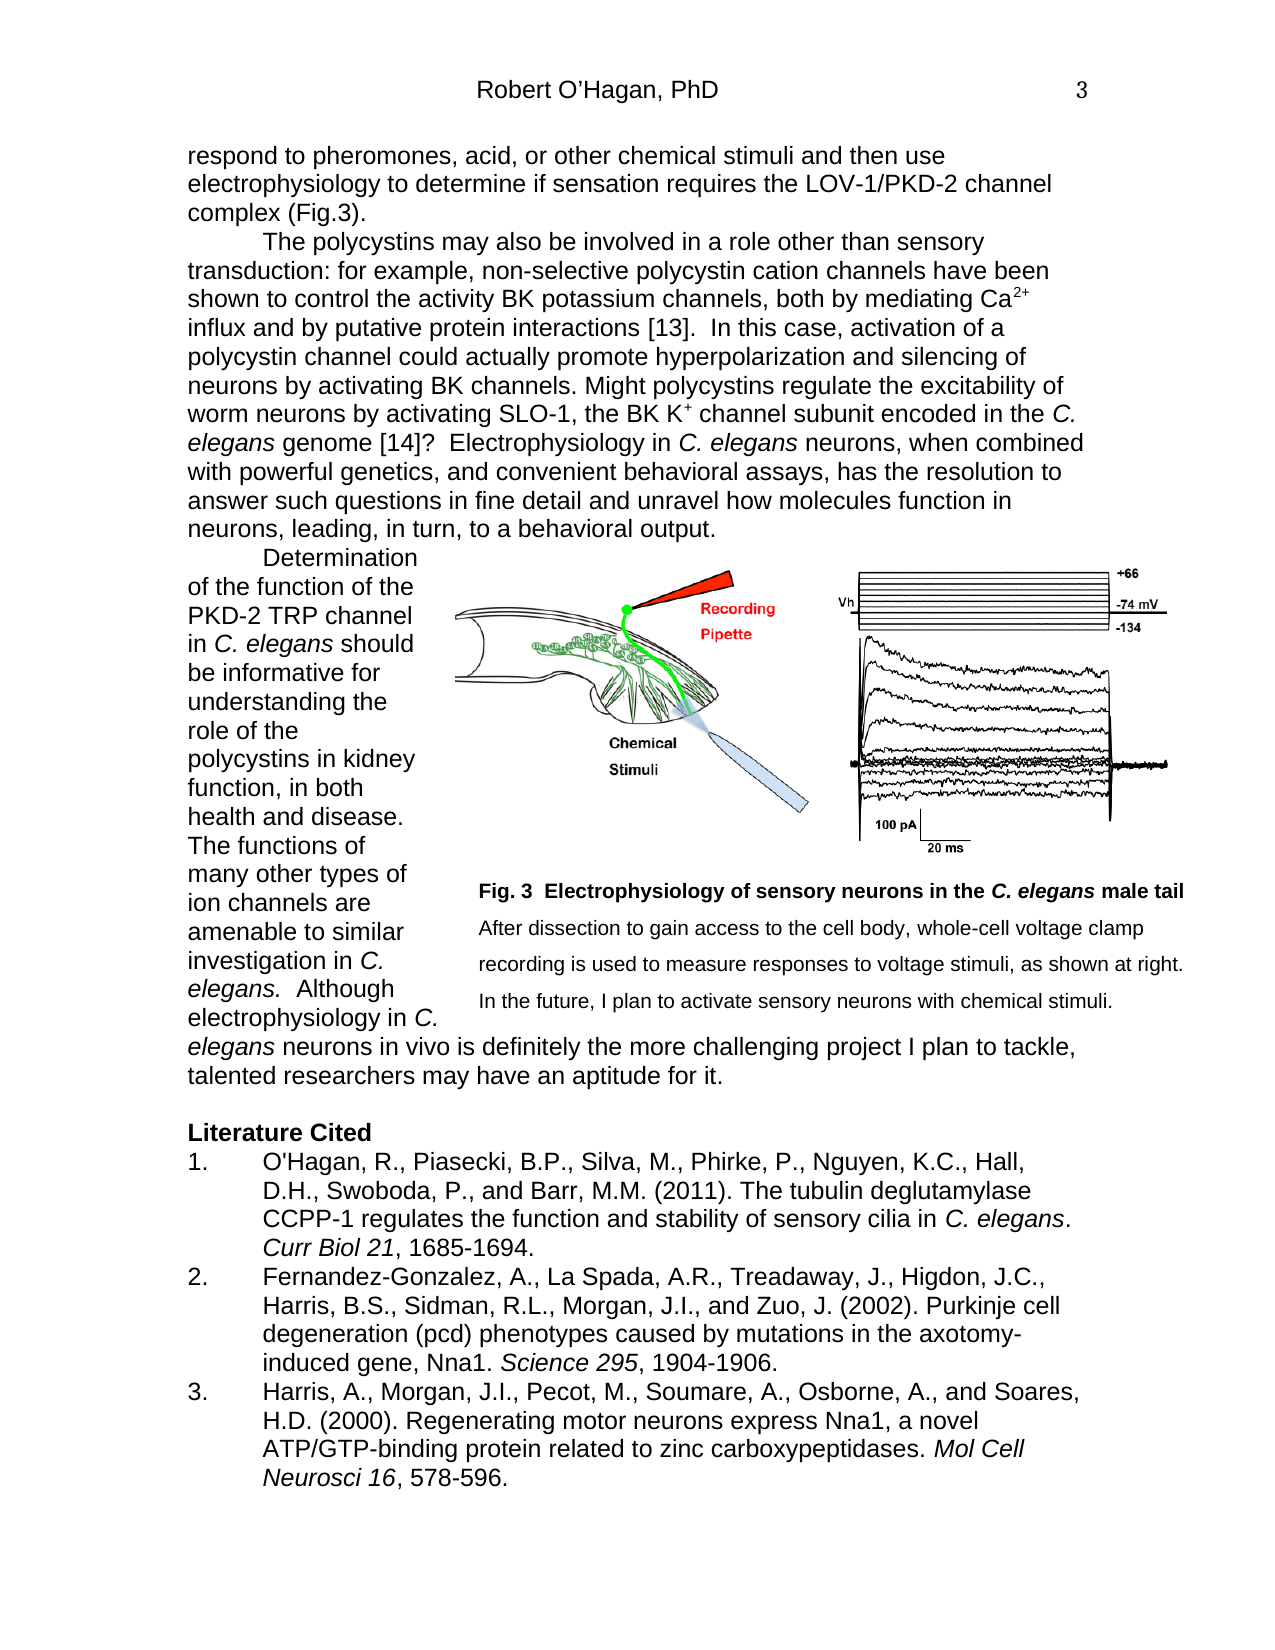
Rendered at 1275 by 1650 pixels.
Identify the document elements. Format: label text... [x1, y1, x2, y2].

text Literature Cited [187, 1118, 1087, 1147]
text 1. O'Hagan, R., Piasecki, B.P., Silva, M., Phirke, P., Nguyen, K.C., Hall, D.H., Swoboda, P., and Barr, M.M. (2011). The tubulin deglutamylase CCPP-1 regulates the function and stability of sensory cilia in C. elegans. Curr Biol 21, 1685-1694. [187, 1147, 1087, 1262]
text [187, 141, 1087, 227]
text The polycystins may also be involved in a role other than sensory transduction: for example, non-selective polycystin cation channels have been shown to control the activity BK potassium channels, both by mediating Ca2+ influx and by putative protein interactions [13]. In this case, activation of a polycystin channel could actually promote hyperpolarization and silencing of neurons by activating BK channels. Might polycystins regulate the excitability of worm neurons by activating SLO-1, the BK K+ channel subunit encoded in the C. elegans genome [14]? Electrophysiology in C. elegans neurons, when combined with powerful genetics, and convenient behavioral assays, has the resolution to answer such questions in fine detail and unravel how molecules function in neurons, leading, in turn, to a behavioral output. [187, 227, 1087, 543]
text 2. Fernandez-Gonzalez, A., La Spada, A.R., Treadaway, J., Higdon, J.C., Harris, B.S., Sidman, R.L., Morgan, J.I., and Zuo, J. (2002). Purkinje cell degeneration (pcd) phenotypes caused by mutations in the axotomy-induced gene, Nna1. Science 295, 1904-1906. [187, 1262, 1087, 1377]
text Determination of the function of the PKD-2 TRP channel in C. elegans should be informative for understanding the role of the polycystins in kidney function, in both health and disease. The functions of many other types of ion channels are amenable to similar investigation in C. elegans. Although electrophysiology in C. elegans neurons in vivo is definitely the more challenging project I plan to tackle, talented researchers may have an aptitude for it. [187, 543, 1087, 1089]
text 3. Harris, A., Morgan, J.I., Pecot, M., Soumare, A., Osborne, A., and Soares, H.D. (2000). Regenerating motor neurons express Nna1, a novel ATP/GTP-binding protein related to zinc carboxypeptidases. Mol Cell Neurosci 16, 578-596. [187, 1377, 1087, 1492]
